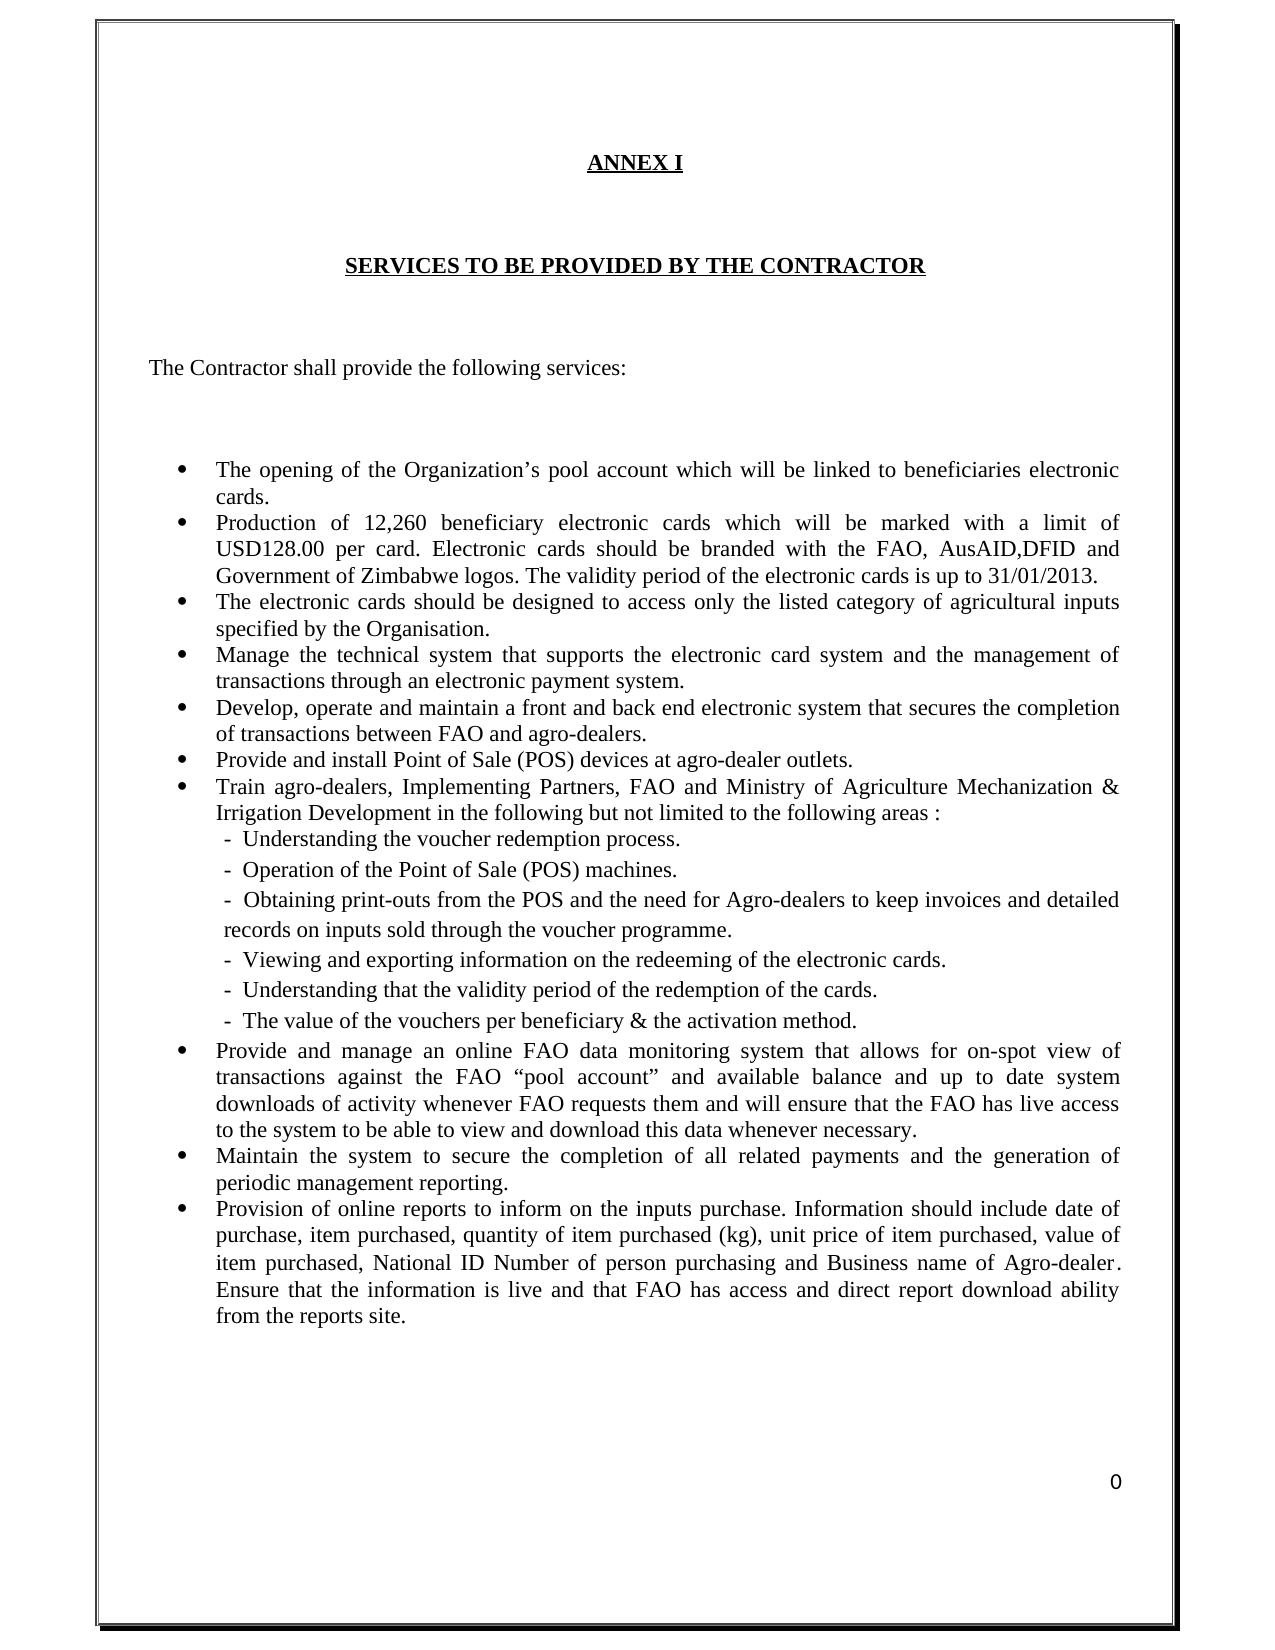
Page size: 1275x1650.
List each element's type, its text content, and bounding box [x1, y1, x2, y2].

text SERVICES TO BE PROVIDED BY THE CONTRACTOR [148, 252, 1122, 279]
list Provision of online reports to inform on the inputs purchase. Information should include date of purchase, item purchased, quantity of item purchased (kg), unit price of item purchased, value of item purchased, National ID Number of person purchasing and Business name of Agro-dealer. Ensure that the information is live and that FAO has access and direct report download ability from the reports site. [178, 1195, 1122, 1328]
list - Obtaining print-outs from the POS and the need for Agro-dealers to keep invoices and detailed records on inputs sold through the voucher programme. [223, 886, 1122, 942]
text The Contractor shall provide the following services: [148, 354, 1122, 381]
list - Understanding the voucher redemption process. [223, 825, 1122, 852]
list Production of 12,260 beneficiary electronic cards which will be marked with a limit of USD128.00 per card. Electronic cards should be branded with the FAO, AusAID,DFID and Government of Zimbabwe logos. The validity period of the electronic cards is up to 31/01/2013. [178, 509, 1122, 588]
list - Understanding that the validity period of the redemption of the cards. [223, 976, 1122, 1003]
list - The value of the vouchers per beneficiary & the activation method. [186, 1007, 1122, 1033]
list - Viewing and exporting information on the redeeming of the electronic cards. [223, 946, 1122, 973]
list Maintain the system to secure the completion of all related payments and the generation of periodic management reporting. [178, 1142, 1122, 1195]
list The opening of the Organization’s pool account which will be linked to beneficiaries electronic cards. [178, 456, 1122, 509]
list Train agro-dealers, Implementing Partners, FAO and Ministry of Agriculture Mechanization & Irrigation Development in the following but not limited to the following areas : [178, 773, 1122, 825]
list - Operation of the Point of Sale (POS) machines. [223, 856, 1122, 882]
list Develop, operate and maintain a front and back end electronic system that secures the completion of transactions between FAO and agro-dealers. [178, 694, 1122, 746]
list Provide and manage an online FAO data monitoring system that allows for on-spot view of transactions against the FAO “pool account” and available balance and up to date system downloads of activity whenever FAO requests them and will ensure that the FAO has live access to the system to be able to view and download this data whenever necessary. [178, 1037, 1122, 1142]
text ANNEX I [148, 148, 1122, 175]
list Provide and install Point of Sale (POS) devices at agro-dealer outlets. [178, 746, 1122, 773]
list Manage the technical system that supports the electronic card system and the management of transactions through an electronic payment system. [178, 641, 1122, 694]
list The electronic cards should be designed to access only the listed category of agricultural inputs specified by the Organisation. [178, 588, 1122, 641]
